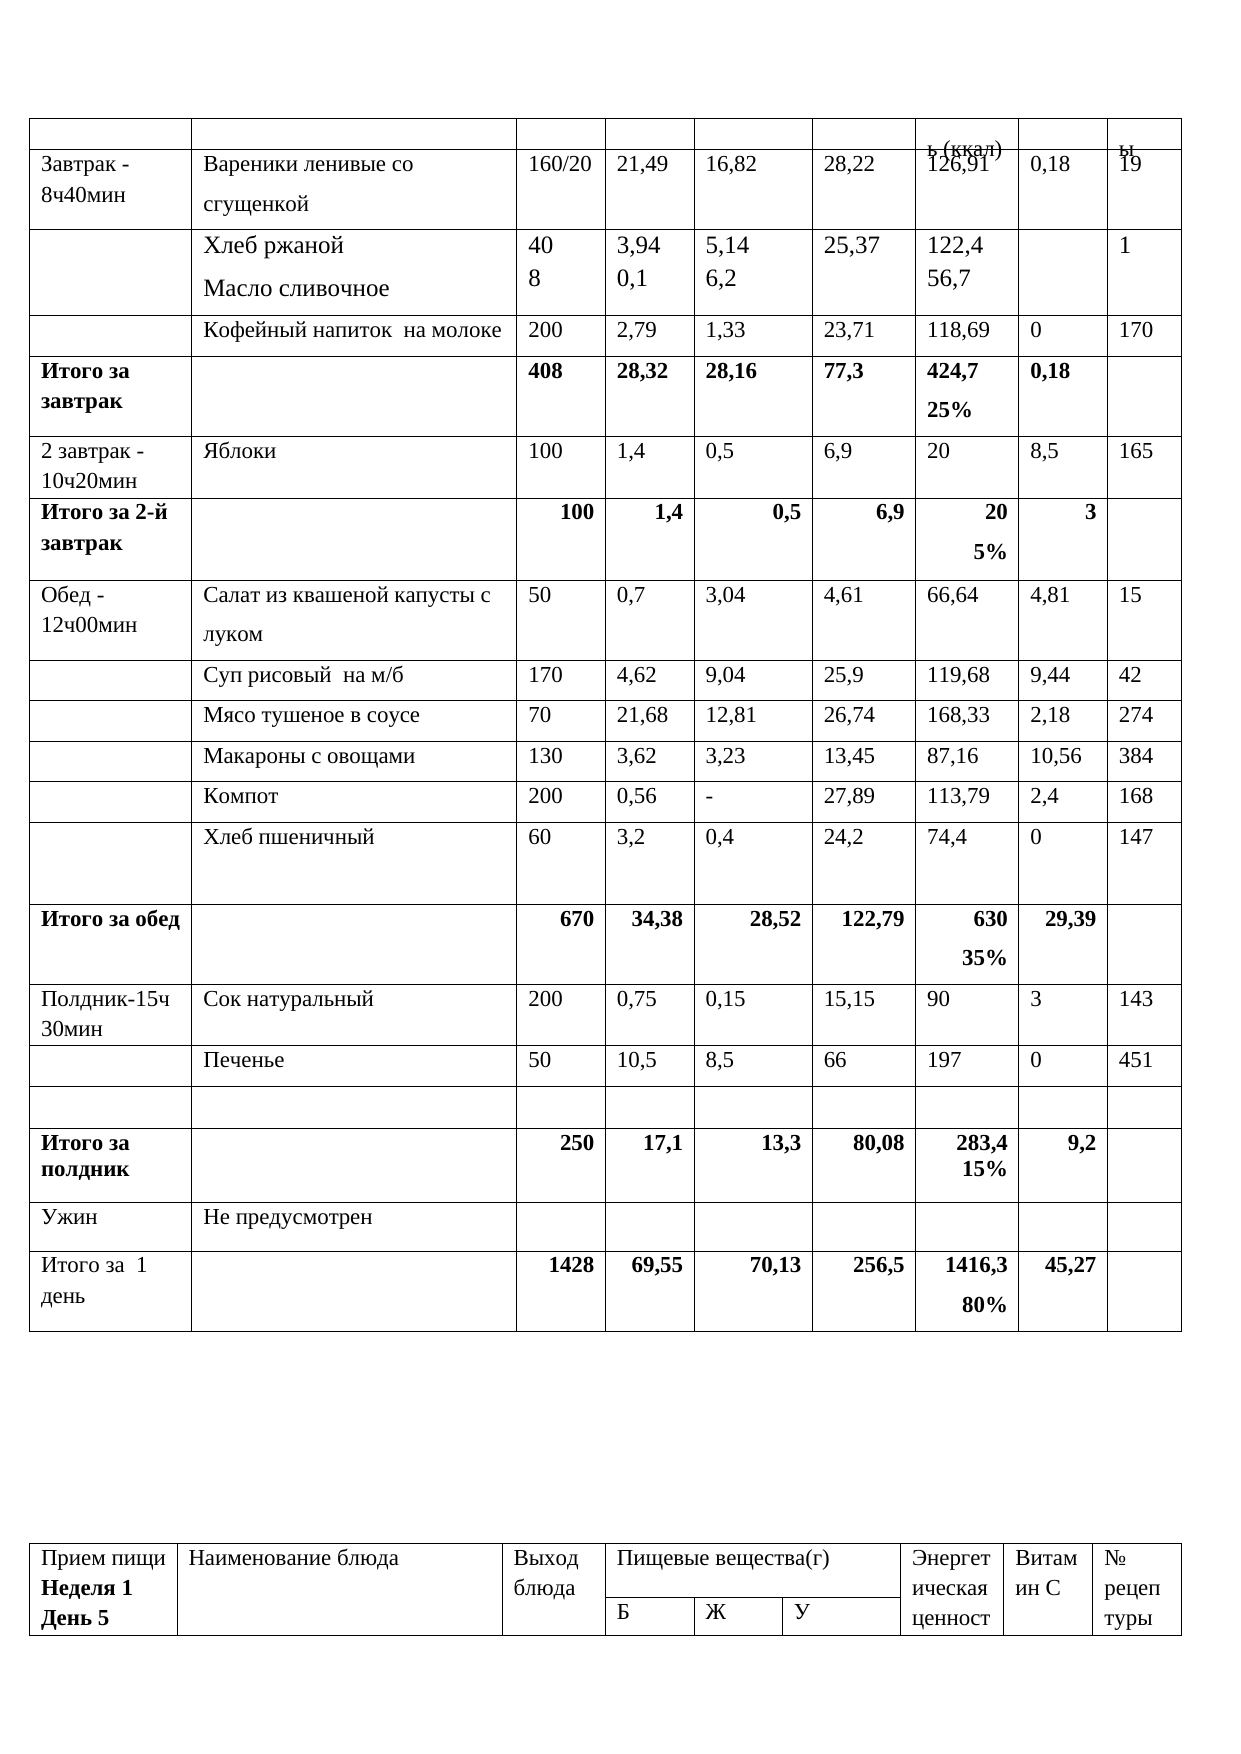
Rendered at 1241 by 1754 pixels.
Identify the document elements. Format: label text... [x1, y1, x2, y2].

table_cell 118,69 [916, 316, 1018, 356]
table_cell [30, 742, 191, 781]
table_cell [192, 905, 516, 983]
table_cell 28,32 [606, 357, 694, 436]
table_cell 16,82 [695, 150, 812, 229]
table_cell 0,18 [1019, 357, 1107, 436]
table_cell 200 [517, 985, 605, 1045]
table_cell [192, 357, 516, 436]
table_cell 122,79 [813, 905, 915, 983]
table_cell 3 [1019, 499, 1107, 580]
table_header Витамин С [1004, 1544, 1092, 1635]
table_cell 9,04 [695, 661, 812, 700]
table_cell 70 [517, 701, 605, 741]
table_cell 168,33 [916, 701, 1018, 741]
table_cell 26,74 [813, 701, 915, 741]
table_cell 90 [916, 985, 1018, 1045]
table_cell 0,56 [606, 782, 694, 822]
table_cell [1108, 1087, 1181, 1128]
table_cell [30, 823, 191, 903]
table_cell - [695, 782, 812, 822]
table_cell 23,71 [813, 316, 915, 356]
table_cell Обед - 12ч00мин [30, 581, 191, 660]
table_cell 4,62 [606, 661, 694, 700]
table_cell 1,4 [606, 437, 694, 497]
table_cell 200 [517, 782, 605, 822]
table_cell 0,7 [606, 581, 694, 660]
table_cell 42 [1108, 661, 1181, 700]
table_cell Кофейный напиток на молоке [192, 316, 516, 356]
table_cell Итого за 1 день [30, 1252, 191, 1331]
table_cell Ж [695, 1598, 782, 1635]
table_cell 200 [517, 316, 605, 356]
table_cell 12,81 [695, 701, 812, 741]
table_cell 0,5 [695, 437, 812, 497]
table_header Пищевые вещества(г) [606, 1544, 900, 1597]
table_cell [30, 661, 191, 700]
table_cell 21,49 [606, 150, 694, 229]
table_cell Полдник-15ч 30мин [30, 985, 191, 1045]
table_cell Итого за 2-й завтрак [30, 499, 191, 580]
table_cell 424,7 25% [916, 357, 1018, 436]
table_cell 197 [916, 1046, 1018, 1086]
table_cell Мясо тушеное в соусе [192, 701, 516, 741]
table_cell [30, 230, 191, 315]
table_cell У [813, 119, 915, 149]
table_cell [192, 1087, 516, 1128]
table_cell 3,2 [606, 823, 694, 903]
table_cell [695, 1087, 812, 1128]
table_cell 408 [517, 357, 605, 436]
table_cell 0 [1019, 823, 1107, 903]
table_cell 0 [1019, 1046, 1107, 1086]
table_cell 2,79 [606, 316, 694, 356]
table_cell 3,94 0,1 [606, 230, 694, 315]
table_cell 1428 [517, 1252, 605, 1331]
table_cell 25,37 [813, 230, 915, 315]
table_cell 66 [813, 1046, 915, 1086]
table_cell 1 [1108, 230, 1181, 315]
table_header № рецептуры [1093, 1544, 1181, 1635]
table_cell [695, 1203, 812, 1251]
table_cell 50 [517, 581, 605, 660]
table_cell 119,68 [916, 661, 1018, 700]
table_cell 3 [1019, 985, 1107, 1045]
table_cell 170 [1108, 316, 1181, 356]
table_cell 8,5 [695, 1046, 812, 1086]
table_cell 3,04 [695, 581, 812, 660]
table_cell Сок натуральный [192, 985, 516, 1045]
table_cell [916, 1087, 1018, 1128]
table_cell 165 [1108, 437, 1181, 497]
table_cell [30, 1046, 191, 1086]
table_header Наименование блюда [178, 1544, 502, 1635]
table_cell [1108, 1129, 1181, 1202]
table_cell 1416,3 80% [916, 1252, 1018, 1331]
table_cell 20 [916, 437, 1018, 497]
table_cell 4,61 [813, 581, 915, 660]
table_cell Итого за завтрак [30, 357, 191, 436]
table_header Энергетическая ценность (ккал) [901, 1544, 1003, 1635]
table_cell 17,1 [606, 1129, 694, 1202]
table_cell 0 [1019, 316, 1107, 356]
table_cell 69,55 [606, 1252, 694, 1331]
table_cell 70,13 [695, 1252, 812, 1331]
table_cell 0,5 [695, 499, 812, 580]
table_cell [517, 1087, 605, 1128]
table_cell 113,79 [916, 782, 1018, 822]
table_cell 77,3 [813, 357, 915, 436]
table_cell [192, 499, 516, 580]
table_cell Б [606, 1598, 694, 1635]
table_cell 451 [1108, 1046, 1181, 1086]
table_cell 5,14 6,2 [695, 230, 812, 315]
table_cell 0,15 [695, 985, 812, 1045]
table_cell 13,45 [813, 742, 915, 781]
table_cell [1108, 357, 1181, 436]
table_cell [1108, 1252, 1181, 1331]
table_cell Итого за обед [30, 905, 191, 983]
table_cell [192, 1129, 516, 1202]
table_cell [517, 1203, 605, 1251]
table_cell Салат из квашеной капусты с луком [192, 581, 516, 660]
table_cell Суп рисовый на м/б [192, 661, 516, 700]
table_cell [1108, 905, 1181, 983]
table_cell Хлеб ржаной Масло сливочное [192, 230, 516, 315]
table_cell [192, 1252, 516, 1331]
table_cell Яблоки [192, 437, 516, 497]
table_cell 40 8 [517, 230, 605, 315]
table_header Прием пищи Неделя 1 День 5 [30, 1544, 177, 1635]
table_cell 250 [517, 1129, 605, 1202]
table_cell 4,81 [1019, 581, 1107, 660]
table_cell 143 [1108, 985, 1181, 1045]
table_cell 50 [517, 1046, 605, 1086]
table_cell 87,16 [916, 742, 1018, 781]
table_cell Завтрак - 8ч40мин [30, 150, 191, 229]
table_cell [30, 1087, 191, 1128]
table_cell 130 [517, 742, 605, 781]
table_cell 0,4 [695, 823, 812, 903]
table_cell [1108, 499, 1181, 580]
table_cell 1,4 [606, 499, 694, 580]
table_cell 28,16 [695, 357, 812, 436]
table_cell [1019, 230, 1107, 315]
table_cell Итого за полдник [30, 1129, 191, 1202]
table_cell 28,22 [813, 150, 915, 229]
table_cell Ужин [30, 1203, 191, 1251]
table_header Выход блюда [503, 1544, 605, 1635]
table_cell [1019, 1087, 1107, 1128]
table_cell [30, 701, 191, 741]
table_cell 27,89 [813, 782, 915, 822]
table_cell 0,75 [606, 985, 694, 1045]
table_cell 28,52 [695, 905, 812, 983]
table_cell 670 [517, 905, 605, 983]
table_cell 3,62 [606, 742, 694, 781]
table_cell 8,5 [1019, 437, 1107, 497]
table_cell Макароны с овощами [192, 742, 516, 781]
table_cell 2,4 [1019, 782, 1107, 822]
table_cell 630 35% [916, 905, 1018, 983]
table_cell [916, 1203, 1018, 1251]
table_cell Ж [695, 119, 812, 149]
table_cell 160/20 [517, 150, 605, 229]
table_cell 147 [1108, 823, 1181, 903]
table_cell [606, 1203, 694, 1251]
table_cell Печенье [192, 1046, 516, 1086]
table_cell 3,23 [695, 742, 812, 781]
table_cell 122,4 56,7 [916, 230, 1018, 315]
table_cell 80,08 [813, 1129, 915, 1202]
table_cell [813, 1203, 915, 1251]
table_cell 25,9 [813, 661, 915, 700]
table_cell 170 [517, 661, 605, 700]
table_cell 1,33 [695, 316, 812, 356]
table_cell 34,38 [606, 905, 694, 983]
table_cell [30, 782, 191, 822]
table_cell 283,4 15% [916, 1129, 1018, 1202]
table_cell Хлеб пшеничный [192, 823, 516, 903]
table_cell 10,56 [1019, 742, 1107, 781]
table_cell 13,3 [695, 1129, 812, 1202]
table_cell 10,5 [606, 1046, 694, 1086]
table_cell У [783, 1598, 900, 1635]
table_cell 20 5% [916, 499, 1018, 580]
table_cell 15 [1108, 581, 1181, 660]
table_cell 9,44 [1019, 661, 1107, 700]
table_cell 126,91 [916, 150, 1018, 229]
table_cell [606, 1087, 694, 1128]
table_cell [30, 316, 191, 356]
table_cell 45,27 [1019, 1252, 1107, 1331]
table_cell 19 [1108, 150, 1181, 229]
table_cell 2 завтрак - 10ч20мин [30, 437, 191, 497]
table_cell 9,2 [1019, 1129, 1107, 1202]
table_cell 6,9 [813, 499, 915, 580]
table_cell 15,15 [813, 985, 915, 1045]
table_cell 0,18 [1019, 150, 1107, 229]
table_cell Не предусмотрен [192, 1203, 516, 1251]
table_cell 168 [1108, 782, 1181, 822]
table_cell [1019, 1203, 1107, 1251]
table_cell [1108, 1203, 1181, 1251]
table_cell 21,68 [606, 701, 694, 741]
table_cell 66,64 [916, 581, 1018, 660]
table_cell 2,18 [1019, 701, 1107, 741]
table_cell 100 [517, 437, 605, 497]
table_cell Вареники ленивые со сгущенкой [192, 150, 516, 229]
table_cell 60 [517, 823, 605, 903]
table_cell Компот [192, 782, 516, 822]
table_cell 6,9 [813, 437, 915, 497]
table_cell 29,39 [1019, 905, 1107, 983]
table_cell Б [606, 119, 694, 149]
table_cell [813, 1087, 915, 1128]
table_cell 384 [1108, 742, 1181, 781]
table_cell 274 [1108, 701, 1181, 741]
table_cell 74,4 [916, 823, 1018, 903]
table_cell 100 [517, 499, 605, 580]
table_cell 24,2 [813, 823, 915, 903]
table_cell 256,5 [813, 1252, 915, 1331]
